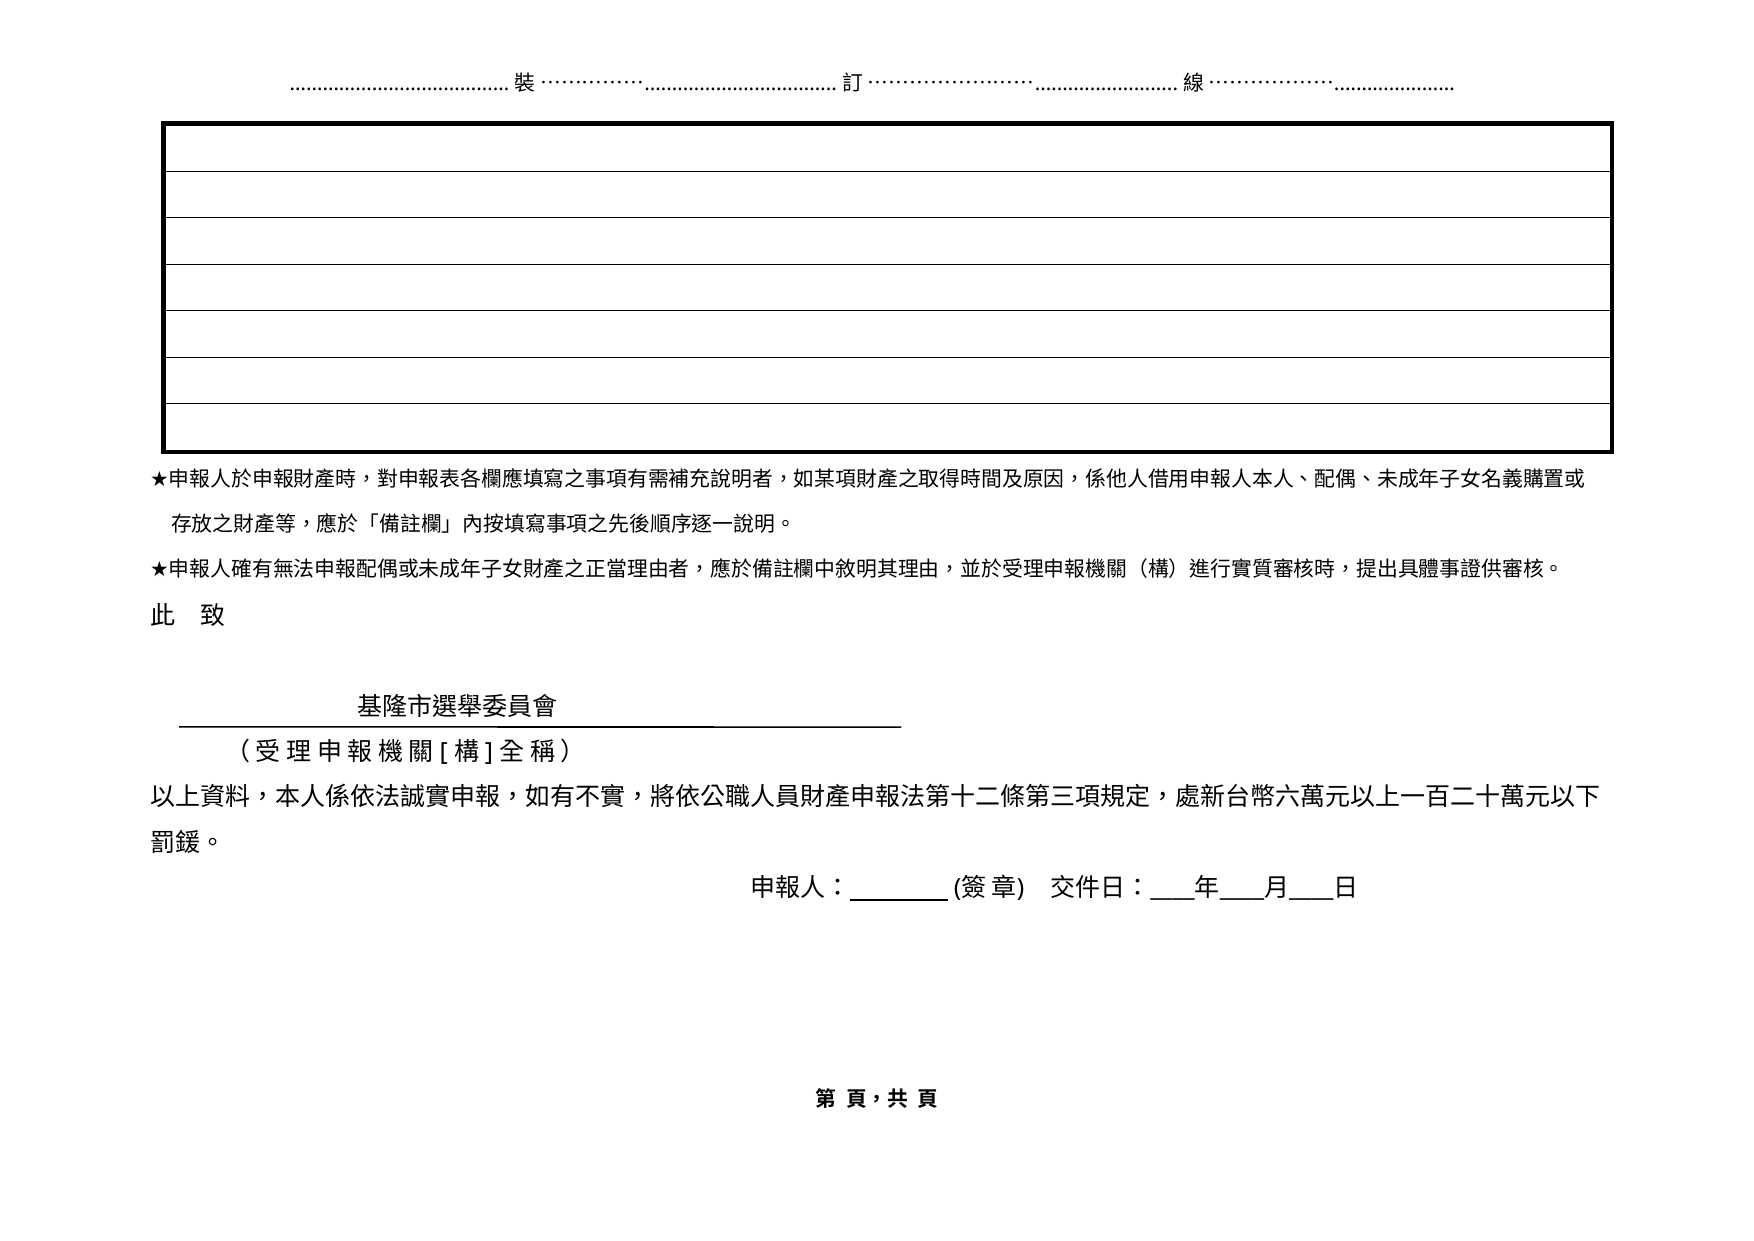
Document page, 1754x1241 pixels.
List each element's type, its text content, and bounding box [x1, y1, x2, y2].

text 以上資料，本人係依法誠實申報，如有不實，將依公職人員財產申報法第十二條第三項規定，處新台幣六萬元以上一百二十萬元以下罰鍰。 [150, 772, 1604, 863]
table_cell [166, 404, 1610, 449]
text （ 受 理 申 報 機 關 [ 構 ] 全 稱 ） [150, 727, 1604, 772]
text 申報人： (簽 章) 交件日：____年____月____日 [150, 863, 1604, 908]
table_cell [166, 265, 1610, 310]
table_cell [166, 218, 1610, 264]
text ★申報人於申報財產時，對申報表各欄應填寫之事項有需補充說明者，如某項財產之取得時間及原因，係他人借用申報人本人、配偶、未成年子女名義購置或存放之財產等，應於「備註欄」內按填寫事項之先後順序逐一說明。 [150, 454, 1604, 545]
text 此 致 [150, 591, 1604, 636]
table_header [166, 126, 1610, 171]
table_cell [166, 358, 1610, 403]
table_cell [166, 311, 1610, 357]
table_cell [166, 172, 1610, 217]
text 基隆市選舉委員會 [357, 681, 1604, 727]
text ★申報人確有無法申報配偶或未成年子女財產之正當理由者，應於備註欄中敘明其理由，並於受理申報機關（構）進行實質審核時，提出具體事證供審核。 [150, 545, 1604, 591]
